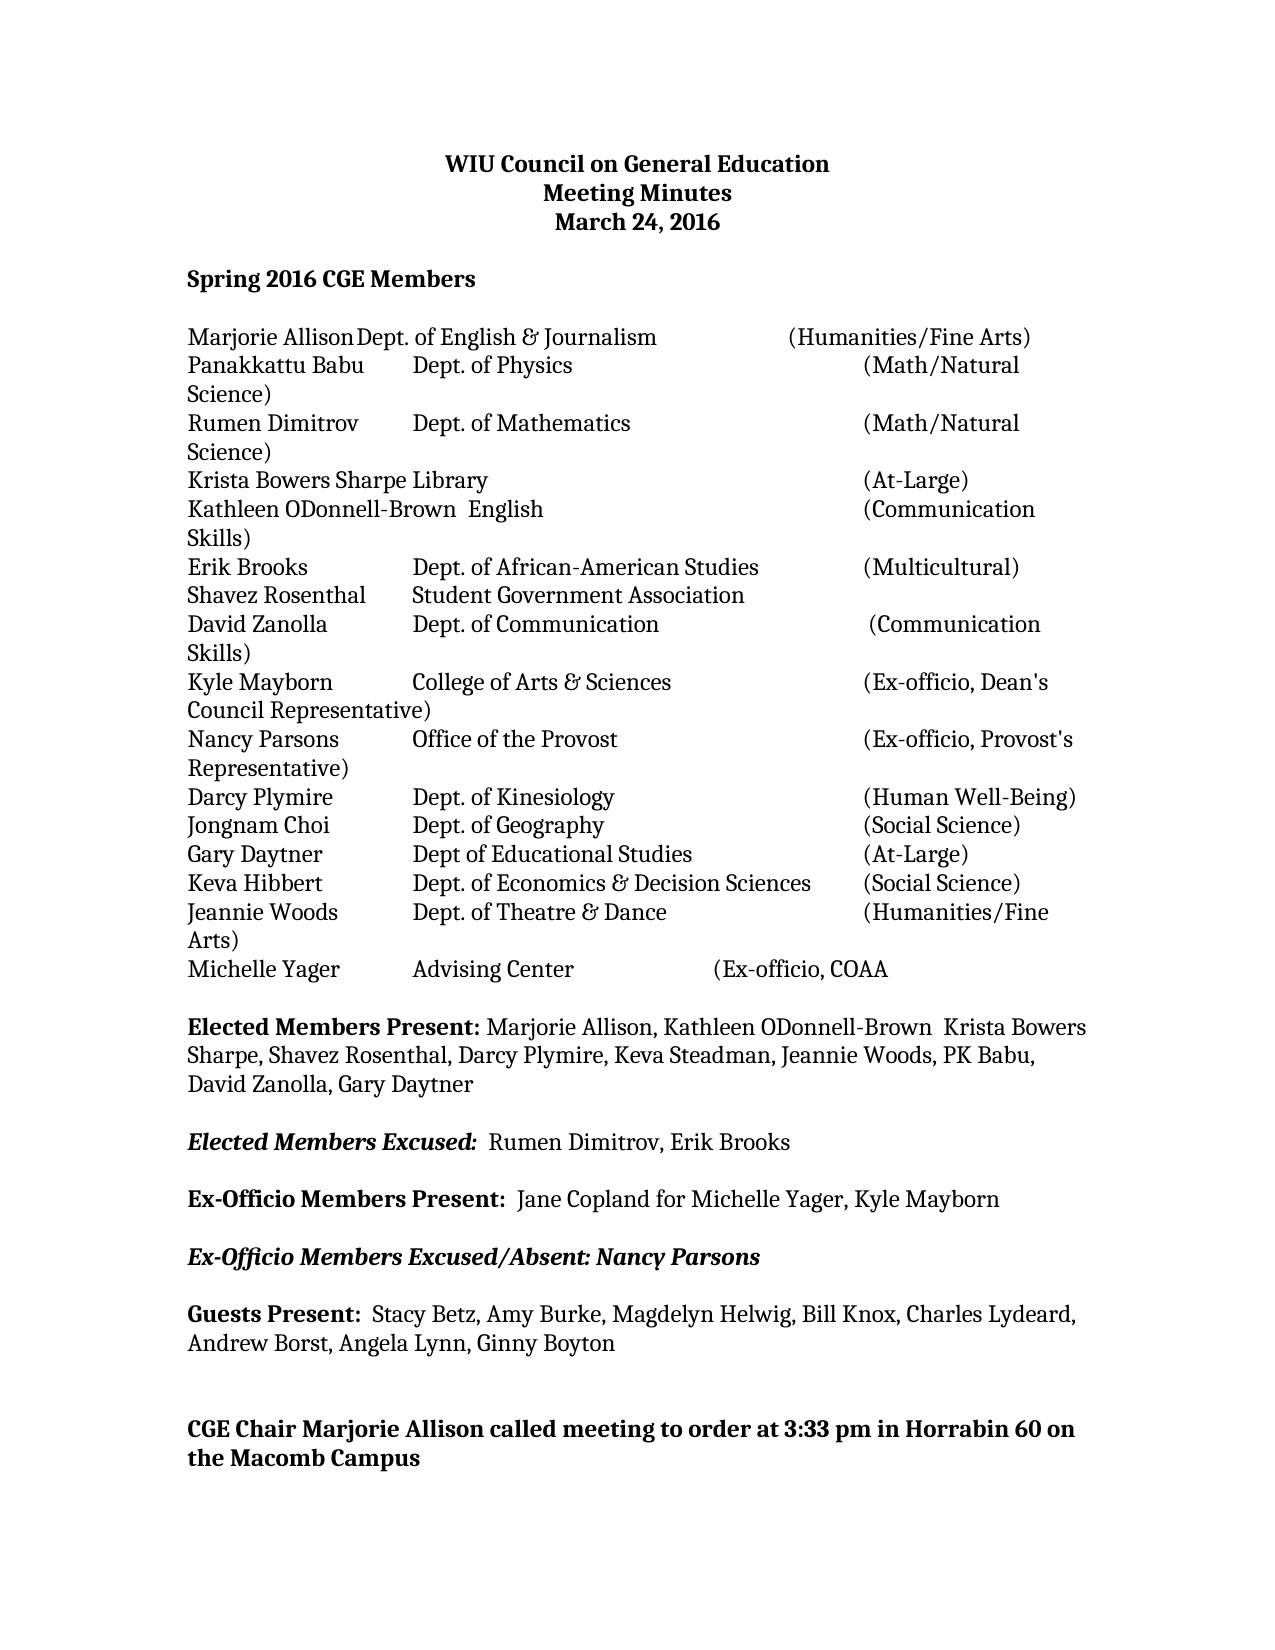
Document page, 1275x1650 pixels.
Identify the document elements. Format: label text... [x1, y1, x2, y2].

list Jongnam Choi Dept. of Geography (Social Science) [187, 811, 1087, 840]
text Elected Members Excused: Rumen Dimitrov, Erik Brooks [187, 1127, 1087, 1156]
text Guests Present: Stacy Betz, Amy Burke, Magdelyn Helwig, Bill Knox, Charles Lydeard, Andrew Borst, Angela Lynn, Ginny Boyton [187, 1300, 1087, 1357]
list Rumen Dimitrov Dept. of Mathematics (Math/Natural Science) [187, 409, 1087, 466]
text Spring 2016 CGE Members [187, 265, 1087, 294]
text Ex-Officio Members Excused/Absent: Nancy Parsons [187, 1242, 1087, 1271]
list Krista Bowers Sharpe Library (At-Large) [187, 466, 1087, 495]
list Keva Hibbert Dept. of Economics & Decision Sciences (Social Science) [187, 869, 1087, 897]
text Ex-Officio Members Present: Jane Copland for Michelle Yager, Kyle Mayborn [187, 1185, 1087, 1214]
text Michelle Yager Advising Center (Ex-officio, COAA [187, 955, 1087, 984]
list David Zanolla Dept. of Communication (Communication Skills) [187, 610, 1087, 667]
list Jeannie Woods Dept. of Theatre & Dance (Humanities/Fine Arts) [187, 897, 1087, 955]
text Shavez Rosenthal Student Government Association [187, 581, 1087, 610]
list Kyle Mayborn College of Arts & Sciences (Ex-officio, Dean's Council Representative) [187, 667, 1087, 725]
text March 24, 2016 [187, 207, 1087, 236]
list Marjorie Allison Dept. of English & Journalism (Humanities/Fine Arts) [187, 322, 1087, 351]
list Kathleen ODonnell-Brown English (Communication Skills) [187, 495, 1087, 552]
list Nancy Parsons Office of the Provost (Ex-officio, Provost's Representative) [187, 725, 1087, 782]
list Erik Brooks Dept. of African-American Studies (Multicultural) [187, 552, 1087, 581]
list Panakkattu Babu Dept. of Physics (Math/Natural Science) [187, 351, 1087, 409]
text WIU Council on General Education [187, 150, 1087, 179]
text Meeting Minutes [187, 179, 1087, 207]
text CGE Chair Marjorie Allison called meeting to order at 3:33 pm in Horrabin 60 on the Macomb Campus [187, 1415, 1087, 1472]
text Elected Members Present: Marjorie Allison, Kathleen ODonnell-Brown Krista Bowers Sharpe, Shavez Rosenthal, Darcy Plymire, Keva Steadman, Jeannie Woods, PK Babu, David Zanolla, Gary Daytner [187, 1012, 1087, 1099]
list Gary Daytner Dept of Educational Studies (At-Large) [187, 840, 1087, 869]
list Darcy Plymire Dept. of Kinesiology (Human Well-Being) [187, 782, 1087, 811]
